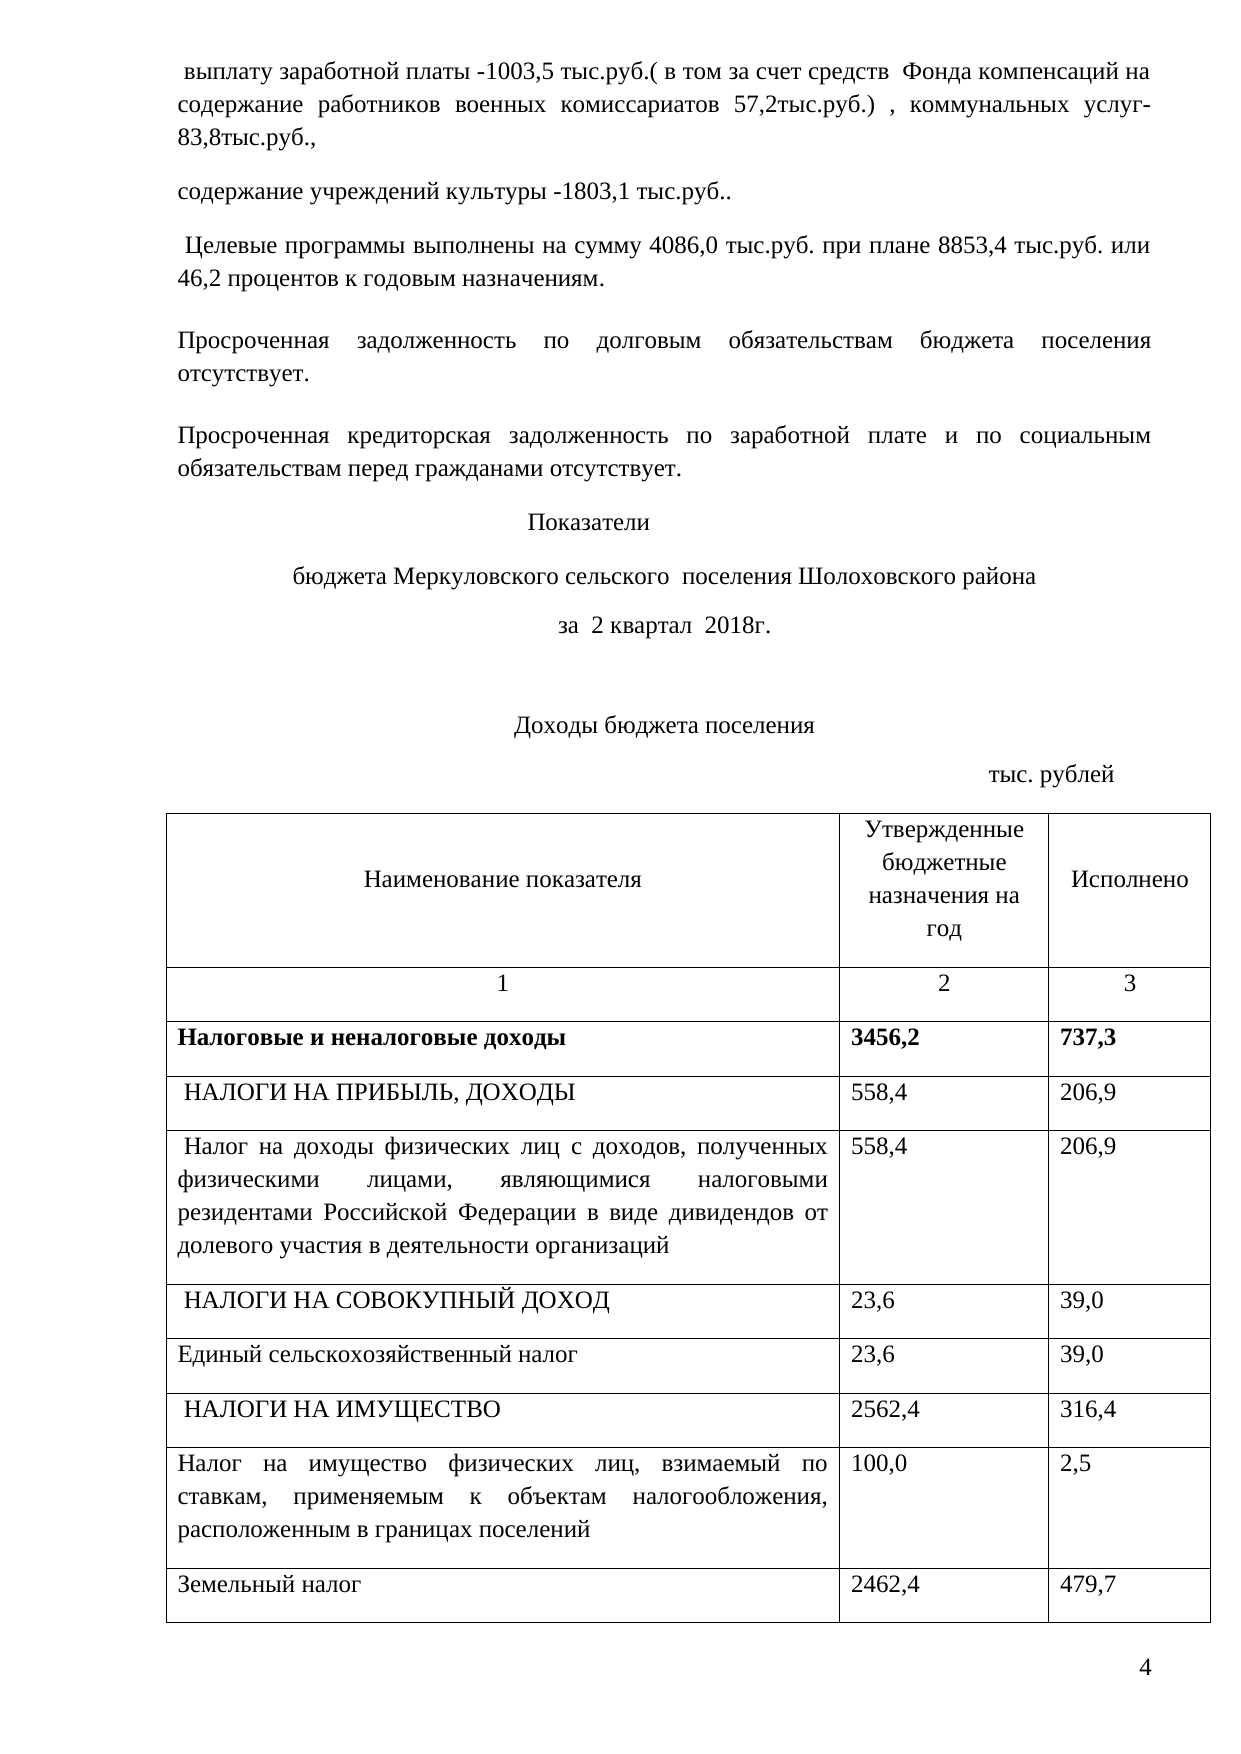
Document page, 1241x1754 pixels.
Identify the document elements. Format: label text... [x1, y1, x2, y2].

table_cell 479,7 [1049, 1569, 1210, 1622]
table_cell 206,9 [1049, 1077, 1210, 1130]
text бюджета Меркуловского сельского поселения Шолоховского района [177, 561, 1152, 590]
text выплату заработной платы -1003,5 тыс.руб.( в том за счет средств Фонда компенсаций на содержание работников военных комиссариатов 57,2тыс.руб.) , коммунальных услуг- 83,8тыс.руб., [177, 56, 1152, 151]
table_cell Налог на имущество физических лиц, взимаемый по ставкам, применяемым к объектам налогообложения, расположенным в границах поселений [167, 1448, 839, 1568]
table_cell 316,4 [1049, 1394, 1210, 1447]
table_cell Земельный налог [167, 1569, 839, 1622]
table_cell 2 [840, 968, 1048, 1021]
table_cell 558,4 [840, 1131, 1048, 1284]
text Целевые программы выполнены на сумму 4086,0 тыс.руб. при плане 8853,4 тыс.руб. или 46,2 процентов к годовым назначениям. [177, 230, 1152, 292]
text тыс. рублей [915, 759, 1152, 788]
table_cell 2462,4 [840, 1569, 1048, 1622]
table_cell 206,9 [1049, 1131, 1210, 1284]
table_cell НАЛОГИ НА ПРИБЫЛЬ, ДОХОДЫ [167, 1077, 839, 1130]
text Просроченная кредиторская задолженность по заработной плате и по социальным обязательствам перед гражданами отсутствует. [177, 420, 1152, 482]
table_cell Налоговые и неналоговые доходы [167, 1022, 839, 1076]
table_cell 2562,4 [840, 1394, 1048, 1447]
table_cell 1 [167, 968, 839, 1021]
table_header Наименование показателя [167, 814, 839, 967]
text Доходы бюджета поселения [177, 710, 1152, 738]
text содержание учреждений культуры -1803,1 тыс.руб.. [177, 176, 1152, 205]
table_cell НАЛОГИ НА СОВОКУПНЫЙ ДОХОД [167, 1285, 839, 1338]
table_cell НАЛОГИ НА ИМУЩЕСТВО [167, 1394, 839, 1447]
table_cell 3 [1049, 968, 1210, 1021]
table_cell 558,4 [840, 1077, 1048, 1130]
table_cell Единый сельскохозяйственный налог [167, 1339, 839, 1393]
text Показатели [177, 507, 1152, 536]
text Просроченная задолженность по долговым обязательствам бюджета поселения отсутствует. [177, 325, 1152, 387]
table_cell 23,6 [840, 1285, 1048, 1338]
table_cell 39,0 [1049, 1339, 1210, 1393]
text за 2 квартал 2018г. [177, 611, 1152, 639]
table_cell 2,5 [1049, 1448, 1210, 1568]
table_cell 3456,2 [840, 1022, 1048, 1076]
table_cell 100,0 [840, 1448, 1048, 1568]
table_cell 737,3 [1049, 1022, 1210, 1076]
table_cell 39,0 [1049, 1285, 1210, 1338]
table_cell 23,6 [840, 1339, 1048, 1393]
table_header Утвержденные бюджетные назначения на год [840, 814, 1048, 967]
table_header Исполнено [1049, 814, 1210, 967]
table_cell Налог на доходы физических лиц с доходов, полученных физическими лицами, являющимися налоговыми резидентами Российской Федерации в виде дивидендов от долевого участия в деятельности организаций [167, 1131, 839, 1284]
